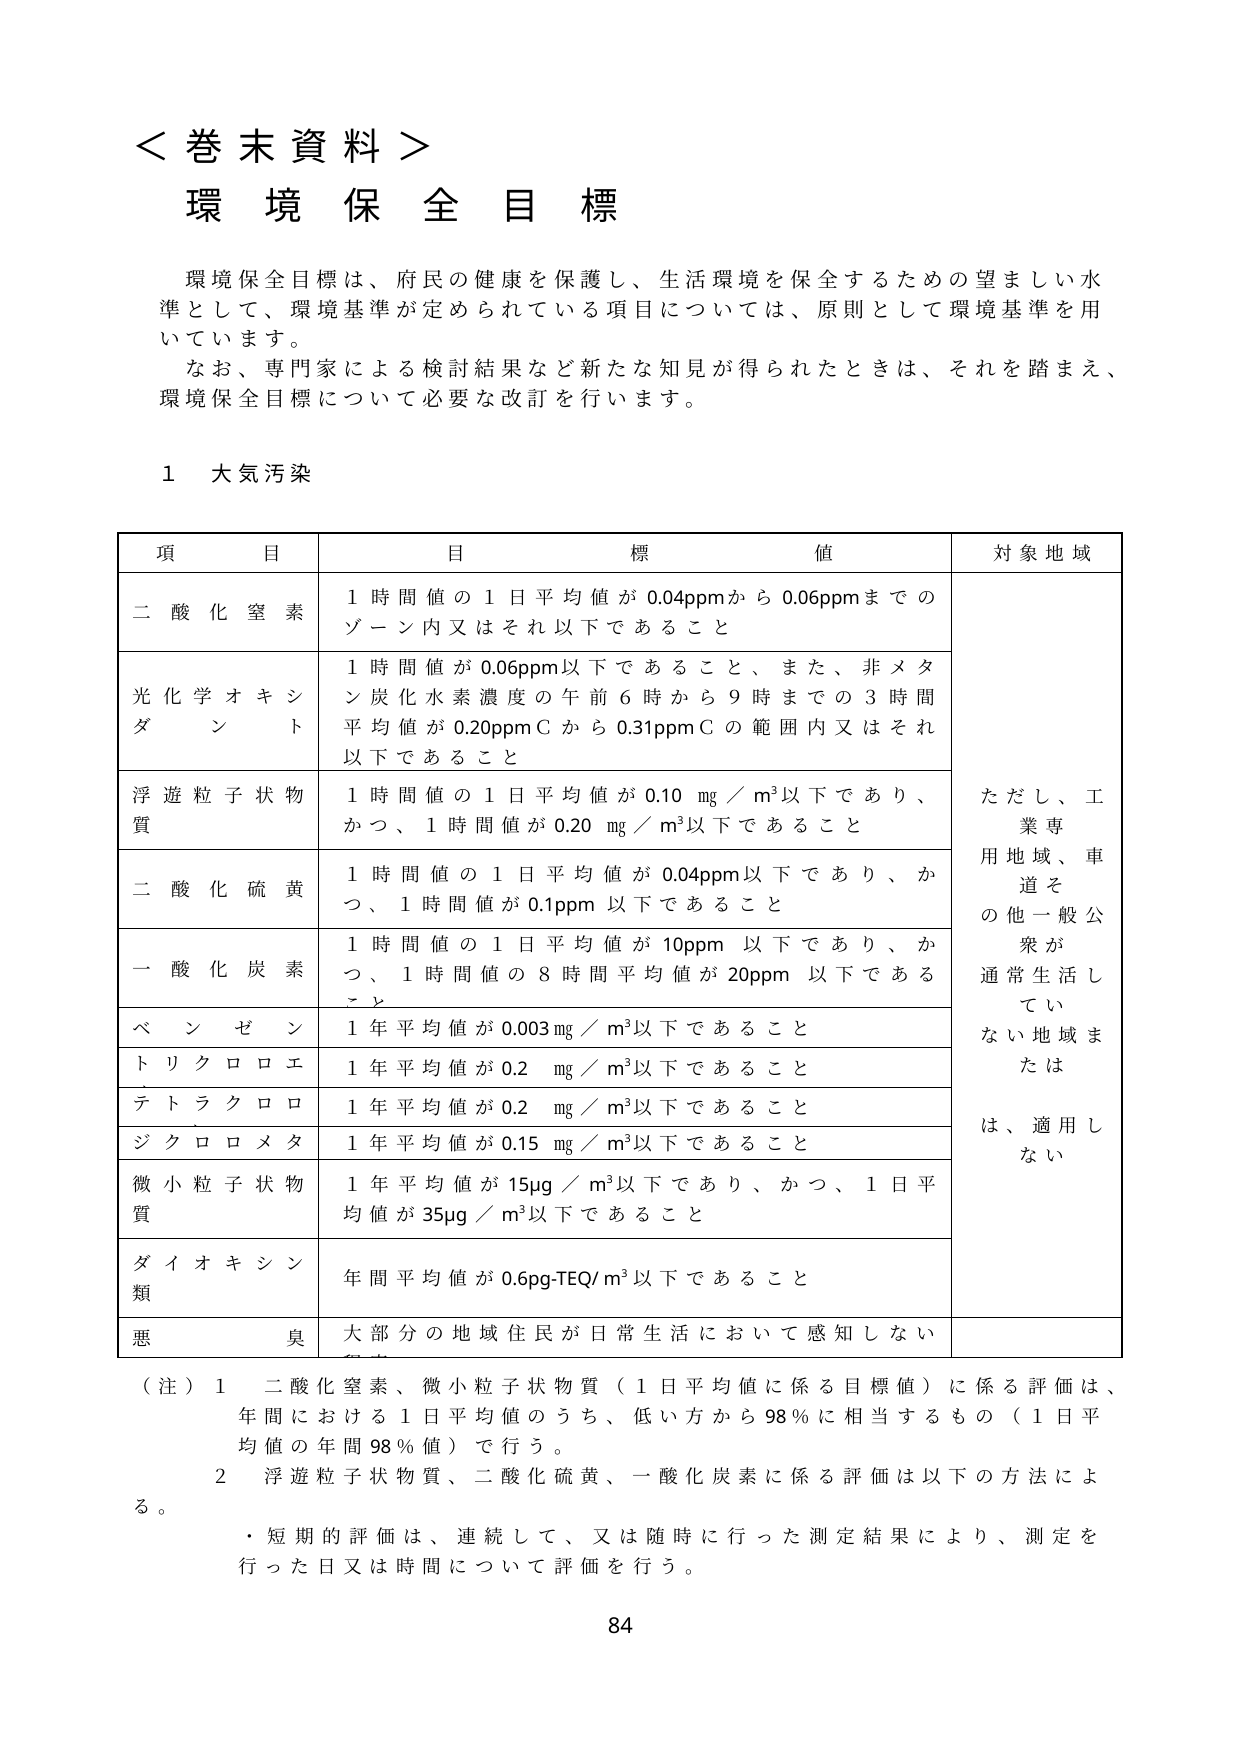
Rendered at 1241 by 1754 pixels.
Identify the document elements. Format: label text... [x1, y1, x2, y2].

table_cell 微小粒子状物質 [119, 1160, 318, 1238]
table_cell 光化学オキシダント [119, 652, 318, 770]
text 環境保全目標は、府民の健康を保護し、生活環境を保全するための望ましい水準として、環境基準が定められている項目については、原則として環境基準を用いています。 [132, 263, 1108, 353]
table_cell 浮遊粒子状物質 [119, 771, 318, 849]
table_cell １年平均値が0.003㎎／m3以下であること [319, 1008, 951, 1047]
text １ 大気汚染 [132, 442, 1108, 502]
table_cell [952, 1318, 1121, 1357]
text なお、専門家による検討結果など新たな知見が得られたときは、それを踏まえ、環境保全目標について必要な改訂を行います。 [132, 353, 1108, 413]
table_cell １時間値の１日平均値が10ppm以下であり、かつ､１時間値の８時間平均値が20ppm以下であること [319, 929, 951, 1007]
text 環 境 保 全 目 標 [132, 173, 1108, 233]
table_cell テトラクロロエチレン [119, 1088, 318, 1126]
table_cell １年平均値が0.2㎎／m3以下であること [319, 1088, 951, 1126]
table_cell １時間値が0.06ppm以下であること､また、非メタン炭化水素濃度の午前６時から９時までの３時間平均値が0.20ppmＣから0.31ppmＣの範囲内又はそれ以下であること [319, 652, 951, 770]
table_cell 大部分の地域住民が日常生活において感知しない程度 [319, 1318, 951, 1357]
table_cell 二酸化硫黄 [119, 850, 318, 928]
table_cell トリクロロエチレン [119, 1048, 318, 1086]
table_cell １時間値の１日平均値が0.04ppm以下であり、かつ､１時間値が0.1ppm以下であること [319, 850, 951, 928]
table_cell ジクロロメタン [119, 1127, 318, 1159]
table_header 項 目 [119, 534, 318, 572]
text ２ 浮遊粒子状物質、二酸化硫黄、一酸化炭素に係る評価は以下の方法による。 [132, 1460, 1108, 1520]
table_cell １年平均値が0.2㎎／m3以下であること [319, 1048, 951, 1086]
table_cell １年平均値が15μg／m3以下であり、かつ、１日平均値が35μg／m3以下であること [319, 1160, 951, 1238]
table_cell １年平均値が0.15㎎／m3以下であること [319, 1127, 951, 1159]
table_cell ベンゼン [119, 1008, 318, 1047]
table_cell 二酸化窒素 [119, 573, 318, 651]
table_cell １時間値の１日平均値が0.04ppmから0.06ppmまでのゾーン内又はそれ以下であること [319, 573, 951, 651]
text ・短期的評価は、連続して、又は随時に行った測定結果により、測定を行った日又は時間について評価を行う。 [132, 1520, 1108, 1580]
table_cell 悪臭 [119, 1318, 318, 1357]
text ＜巻末資料＞ [132, 114, 1108, 173]
table_header 対象地域 [952, 534, 1121, 572]
table_cell 年間平均値が0.6pg-TEQ/ m3以下であること [319, 1239, 951, 1317]
table_cell １時間値の１日平均値が0.10㎎／m3以下であり、かつ、１時間値が0.20㎎／m3以下であること [319, 771, 951, 849]
text （注）１ 二酸化窒素、微小粒子状物質（１日平均値に係る目標値）に係る評価は、年間における１日平均値のうち、低い方から98％に相当するもの（１日平均値の年間98％値）で行う。 [132, 1371, 1108, 1460]
table_header 目 標 値 [319, 534, 951, 572]
table_cell ただし、工業専 用地域、車道そ の他一般公衆が 通常生活してい ない地域または は、適用しない [952, 573, 1121, 1317]
table_cell ダイオキシン類 [119, 1239, 318, 1317]
table_cell 一酸化炭素 [119, 929, 318, 1007]
